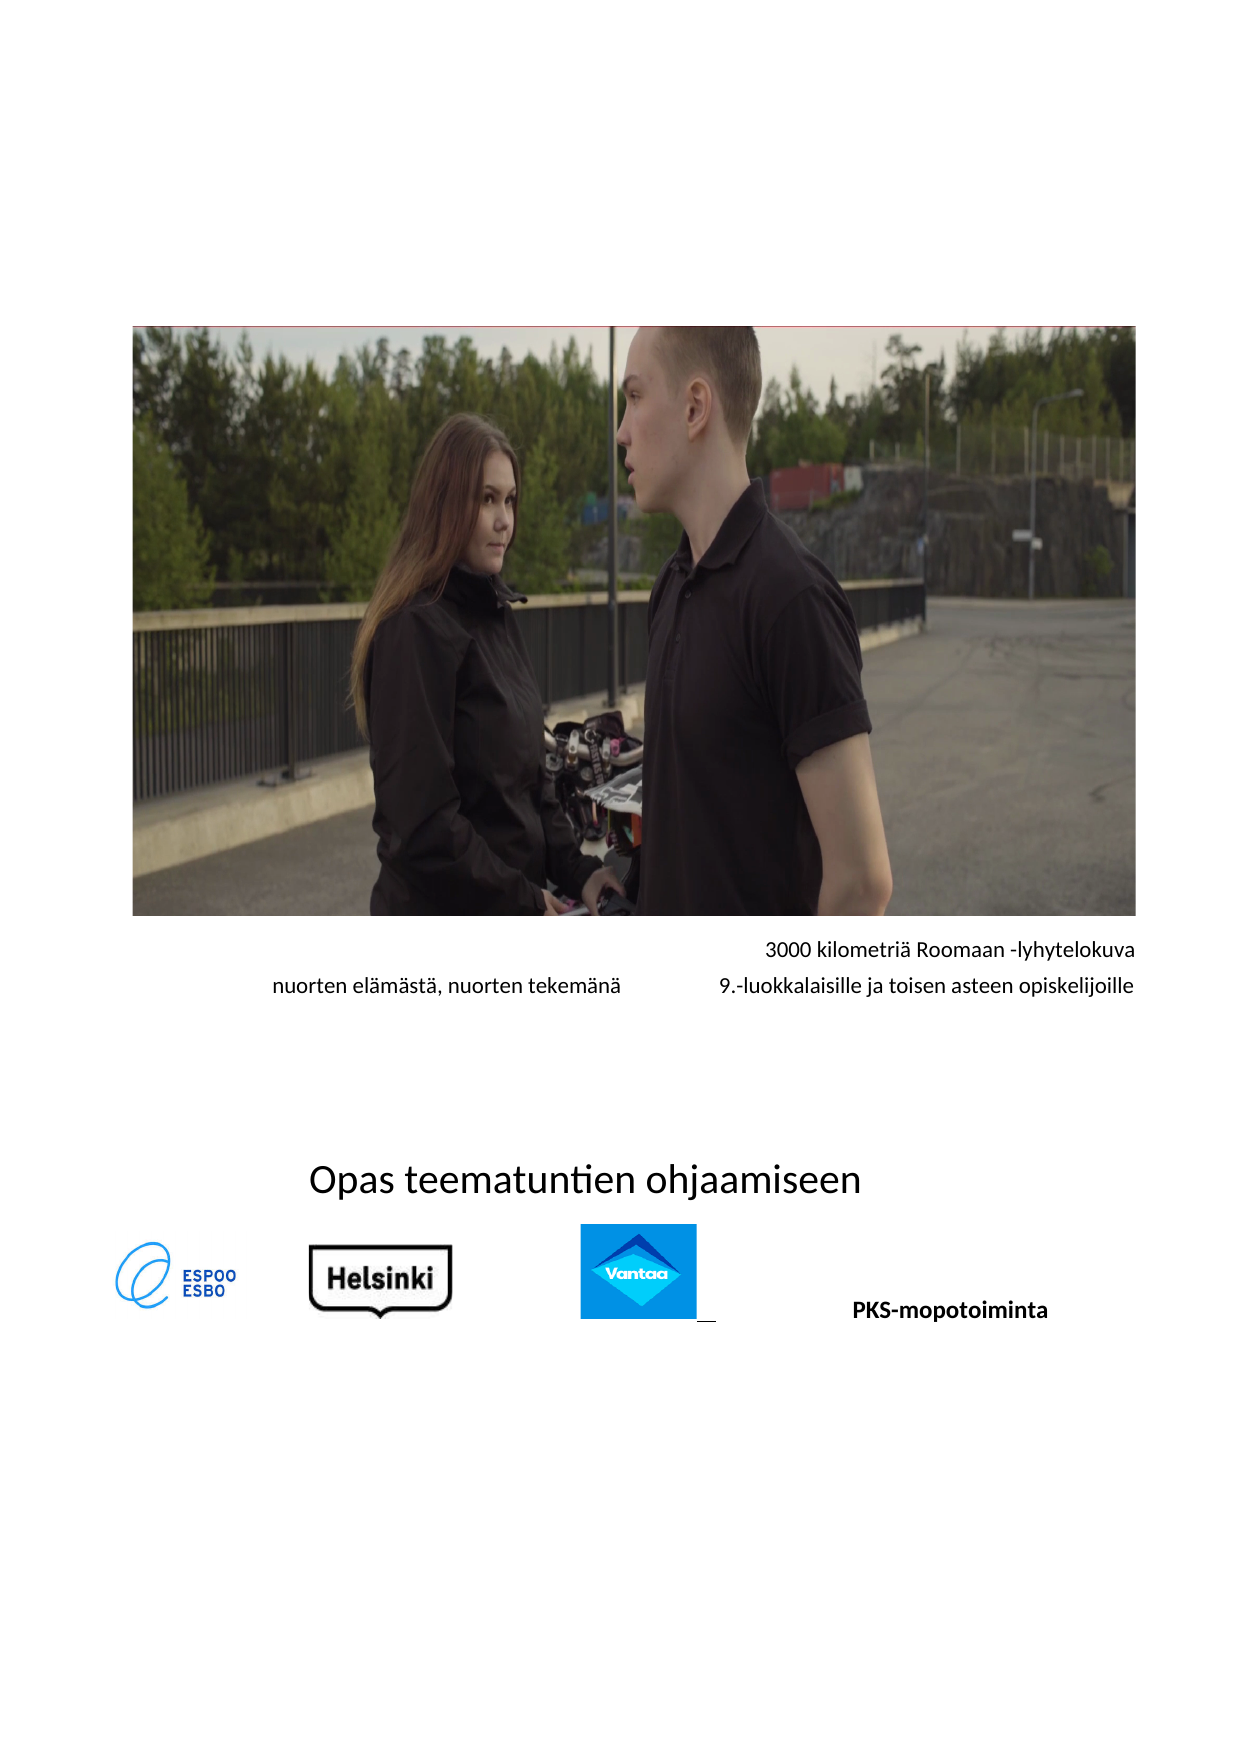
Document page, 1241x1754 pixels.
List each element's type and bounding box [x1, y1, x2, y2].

picture [132, 326, 1136, 916]
picture [308, 1244, 453, 1319]
picture [104, 1231, 247, 1319]
picture [580, 1224, 697, 1319]
